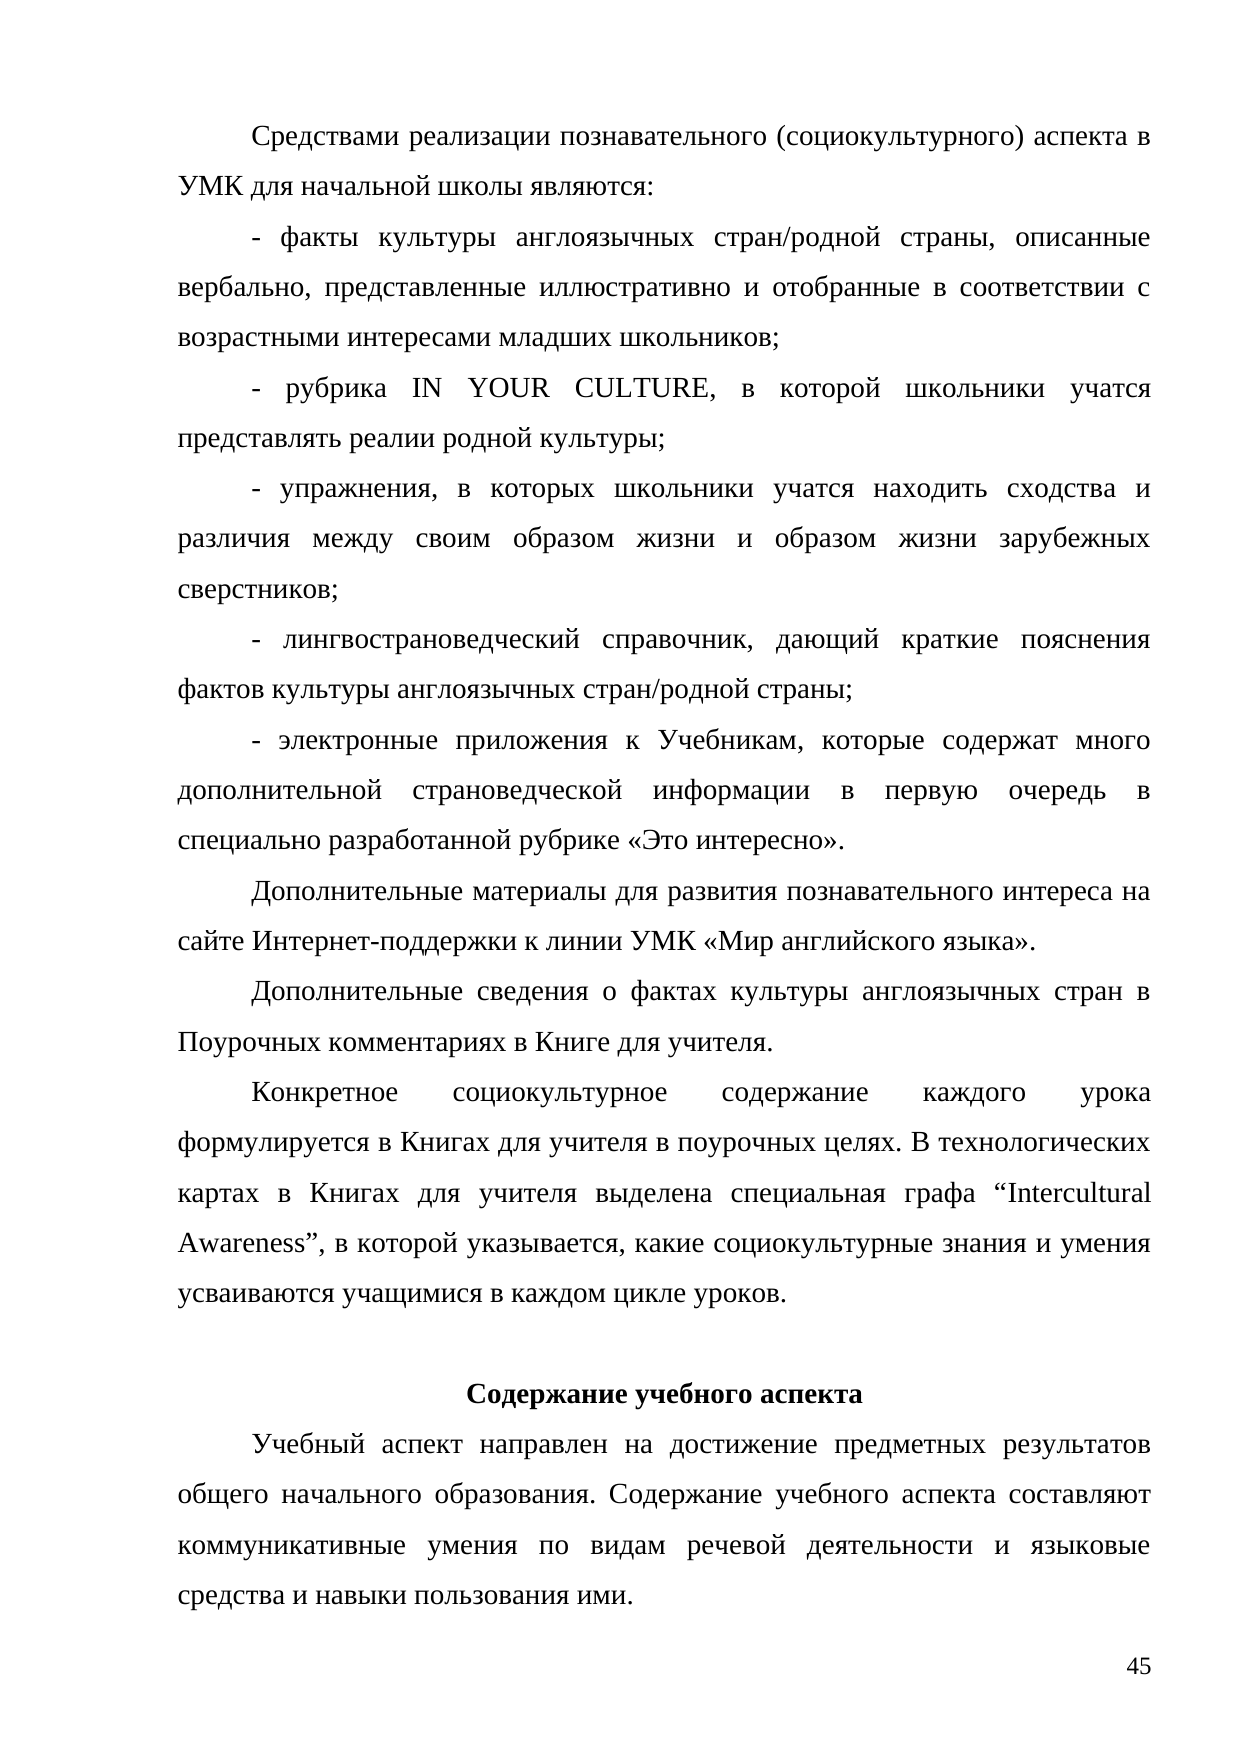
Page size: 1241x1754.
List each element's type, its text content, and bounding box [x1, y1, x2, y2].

text Средствами реализации познавательного (социокультурного) аспекта в УМК для начальной школы являются: [177, 118, 1152, 202]
text Дополнительные сведения о фактах культуры англоязычных стран в Поурочных комментариях в Книге для учителя. [177, 973, 1152, 1057]
text Учебный аспект направлен на достижение предметных результатов общего начального образования. Содержание учебного аспекта составляют коммуникативные умения по видам речевой деятельности и языковые средства и навыки пользования ими. [177, 1426, 1152, 1611]
text - рубрика IN YOUR CULTURE, в которой школьники учатся представлять реалии родной культуры; [177, 370, 1152, 453]
text - лингвострановедческий справочник, дающий краткие пояснения фактов культуры англоязычных стран/родной страны; [177, 621, 1152, 705]
text Содержание учебного аспекта [177, 1376, 1152, 1409]
text Дополнительные материалы для развития познавательного интереса на сайте Интернет-поддержки к линии УМК «Мир английского языка». [177, 873, 1152, 957]
text Конкретное социокультурное содержание каждого урока формулируется в Книгах для учителя в поурочных целях. В технологических картах в Книгах для учителя выделена специальная графа “Intercultural Awareness”, в которой указывается, какие социокультурные знания и умения усваиваются учащимися в каждом цикле уроков. [177, 1074, 1152, 1309]
text - упражнения, в которых школьники учатся находить сходства и различия между своим образом жизни и образом жизни зарубежных сверстников; [177, 470, 1152, 604]
text - факты культуры англоязычных стран/родной страны, описанные вербально, представленные иллюстративно и отобранные в соответствии с возрастными интересами младших школьников; [177, 219, 1152, 353]
text - электронные приложения к Учебникам, которые содержат много дополнительной страноведческой информации в первую очередь в специально разработанной рубрике «Это интересно». [177, 722, 1152, 856]
